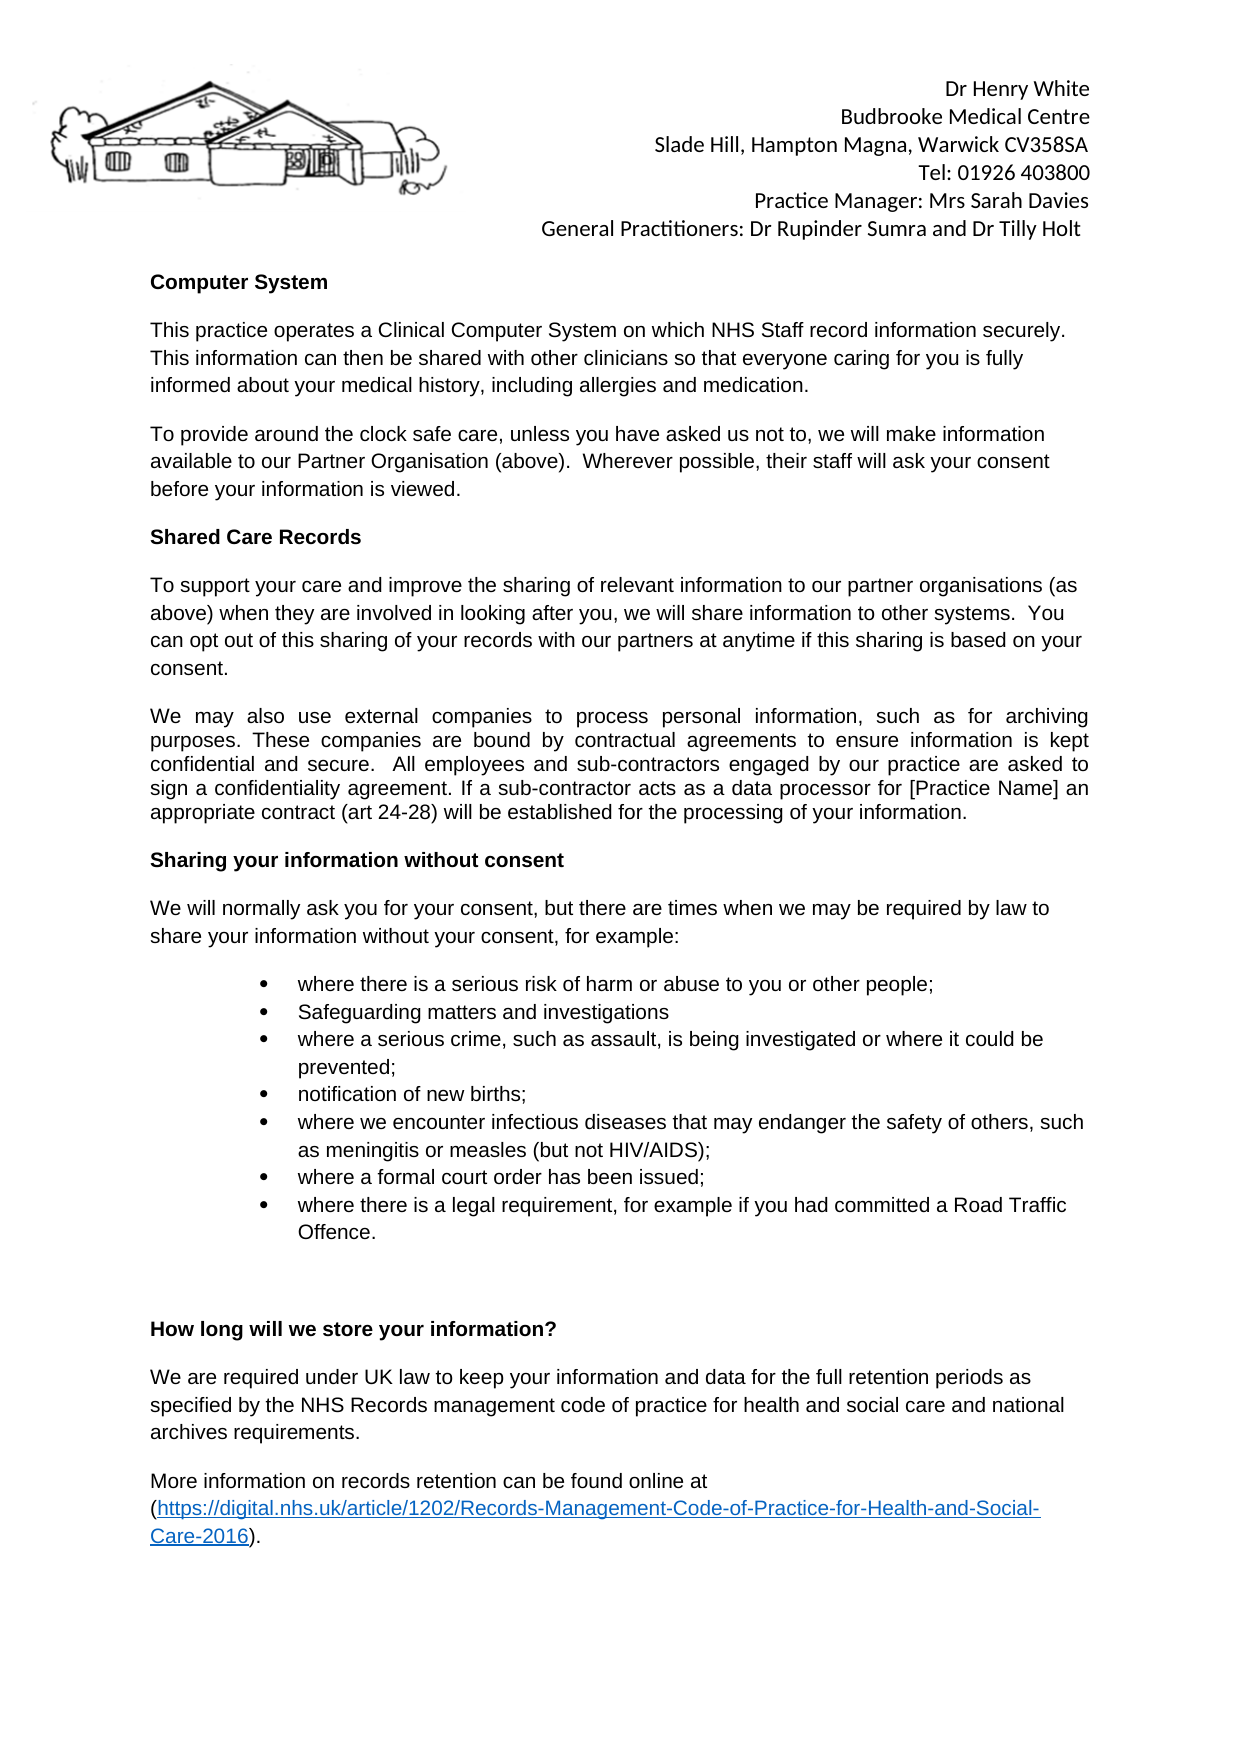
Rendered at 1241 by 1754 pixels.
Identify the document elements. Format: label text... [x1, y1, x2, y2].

list where we encounter infectious diseases that may endanger the safety of others, such as meningitis or measles (but not HIV/AIDS); [260, 1110, 1090, 1161]
list notification of new births; [260, 1082, 1090, 1106]
text We may also use external companies to process personal information, such as for archiving purposes. These companies are bound by contractual agreements to ensure information is kept confidential and secure. All employees and sub-contractors engaged by our practice are asked to sign a confidentiality agreement. If a sub-contractor acts as a data processor for [Practice Name] an appropriate contract (art 24-28) will be established for the processing of your information. [150, 704, 1090, 824]
text To provide around the clock safe care, unless you have asked us not to, we will make information available to our Partner Organisation (above). Wherever possible, their staff will ask your consent before your information is viewed. [150, 422, 1090, 501]
list where a formal court order has been issued; [260, 1165, 1090, 1189]
text We are required under UK law to keep your information and data for the full retention periods as specified by the NHS Records management code of practice for health and social care and national archives requirements. [150, 1365, 1090, 1444]
text We will normally ask you for your consent, but there are times when we may be required by law to share your information without your consent, for example: [150, 896, 1090, 948]
text Shared Care Records [150, 525, 1090, 549]
text How long will we store your information? [150, 1317, 1090, 1341]
list Safeguarding matters and investigations [260, 999, 1090, 1024]
text This practice operates a Clinical Computer System on which NHS Staff record information securely. This information can then be shared with other clinicians so that everyone caring for you is fully informed about your medical history, including allergies and medication. [150, 318, 1090, 397]
list where there is a serious risk of harm or abuse to you or other people; [260, 972, 1090, 996]
list where a serious crime, such as assault, is being investigated or where it could be prevented; [260, 1027, 1090, 1079]
picture [25, 64, 465, 211]
list where there is a legal requirement, for example if you had committed a Road Traffic Offence. [260, 1193, 1090, 1244]
text Sharing your information without consent [150, 848, 1090, 872]
text To support your care and improve the sharing of relevant information to our partner organisations (as above) when they are involved in looking after you, we will share information to other systems. You can opt out of this sharing of your records with our partners at anytime if this sharing is based on your consent. [150, 573, 1090, 680]
text Computer System [150, 270, 1090, 294]
text More information on records retention can be found online at (https://digital.nhs.uk/article/1202/Records-Management-Code-of-Practice-for-Health-and-Social-Care-2016). [150, 1468, 1090, 1547]
